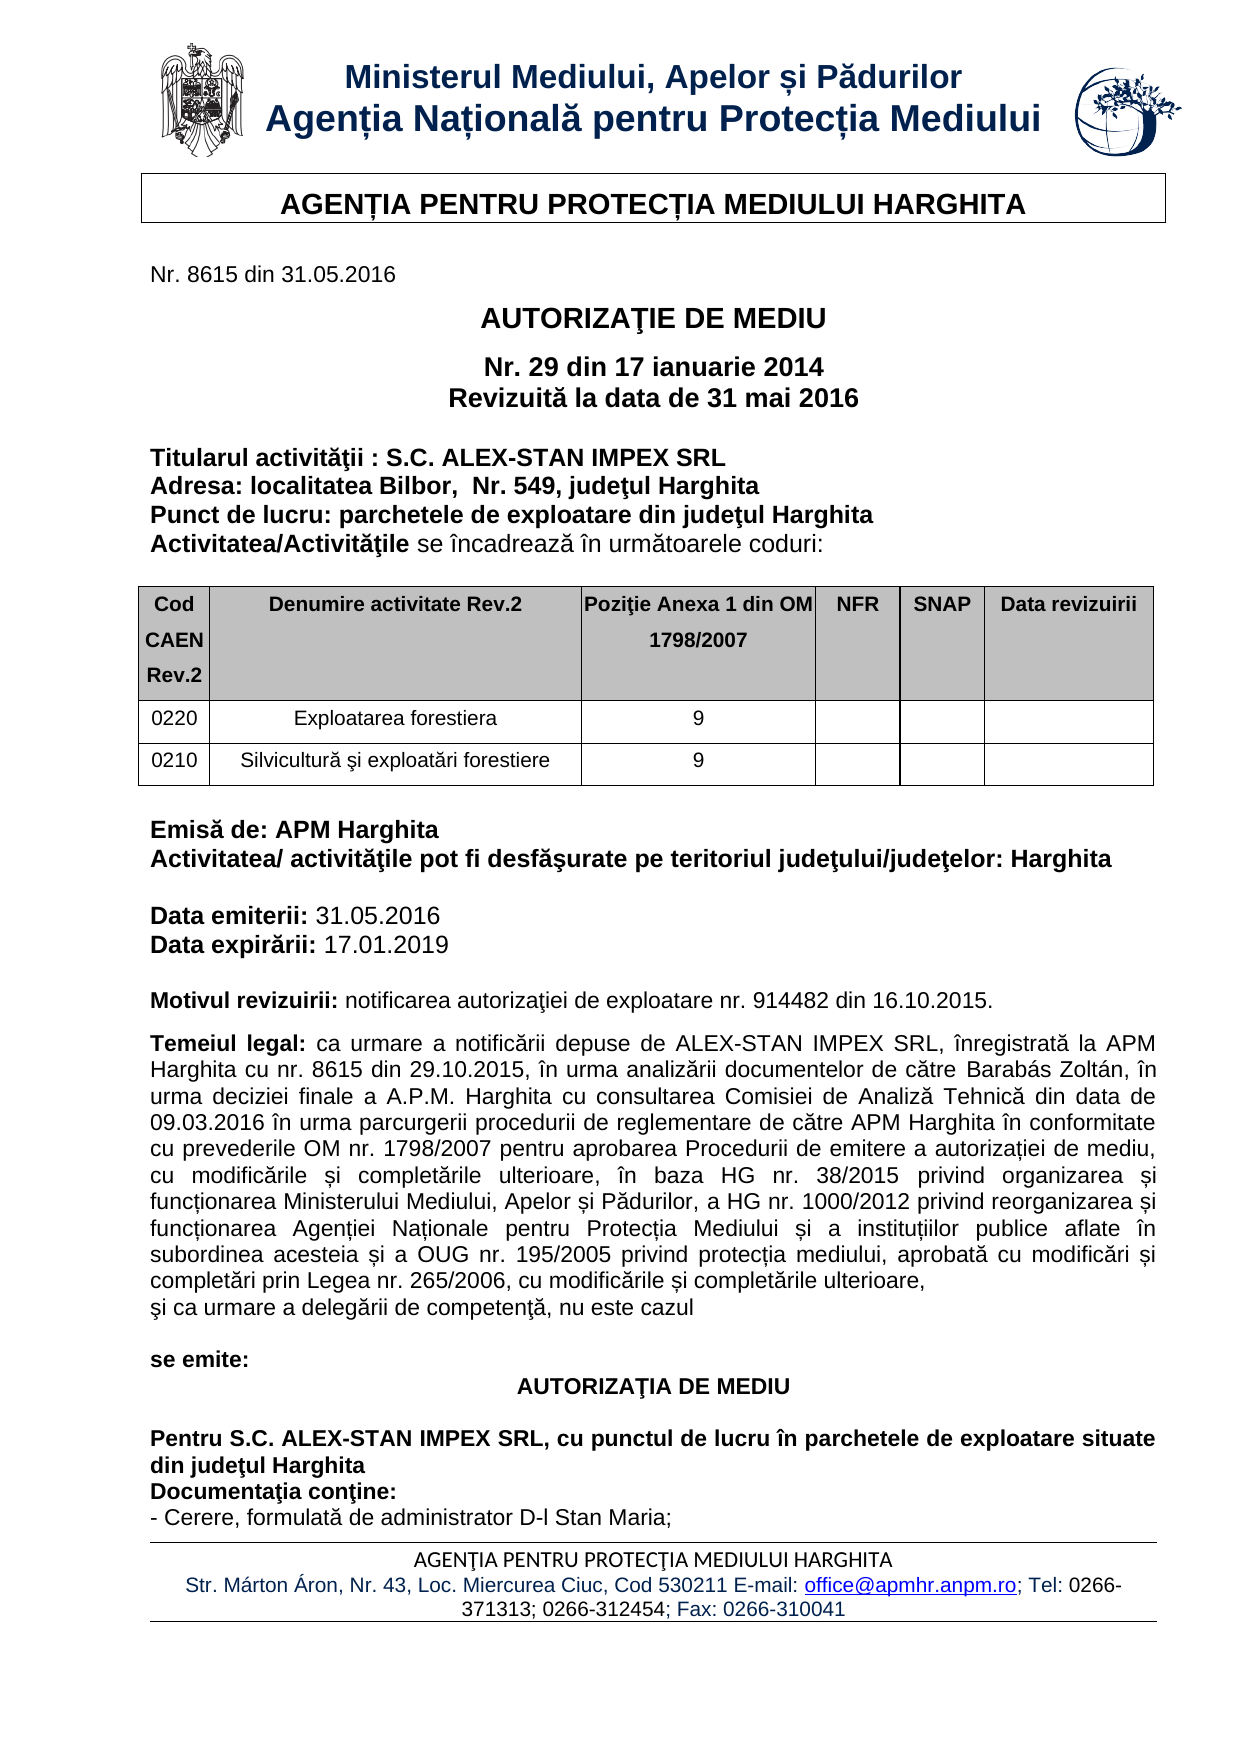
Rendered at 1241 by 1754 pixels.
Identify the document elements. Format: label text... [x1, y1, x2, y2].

table_header Data revizuirii [985, 587, 1153, 700]
table_header NFR [816, 587, 899, 700]
table_cell 0210 [139, 744, 209, 785]
table_header Denumire activitate Rev.2 [210, 587, 581, 700]
table_cell 9 [582, 744, 815, 785]
text Documentaţia conţine: [150, 1478, 1157, 1504]
table_cell [816, 744, 899, 785]
text Nr. 29 din 17 ianuarie 2014 [150, 351, 1157, 382]
text şi ca urmare a delegării de competenţă, nu este cazul [150, 1293, 1157, 1320]
table_cell [901, 701, 984, 743]
table_cell 9 [582, 701, 815, 743]
text Punct de lucru: parchetele de exploatare din judeţul Harghita [150, 500, 1157, 529]
text Activitatea/Activităţile se încadrează în următoarele coduri: [150, 529, 1157, 557]
table_cell 0220 [139, 701, 209, 743]
text Activitatea/ activităţile pot fi desfăşurate pe teritoriul judeţului/judeţelor: Harghita [150, 843, 1157, 872]
table_cell [985, 701, 1153, 743]
table_header SNAP [901, 587, 984, 700]
text - Cerere, formulată de administrator D-l Stan Maria; [150, 1504, 1157, 1531]
text Titularul activităţii : S.C. ALEX-STAN IMPEX SRL [150, 442, 1157, 471]
table_cell [816, 701, 899, 743]
text Data emiterii: 31.05.2016 [150, 901, 1157, 930]
text Emisă de: APM Harghita [150, 815, 1157, 843]
table_cell Silvicultură şi exploatări forestiere [210, 744, 581, 785]
table_header Cod CAEN Rev.2 [139, 587, 209, 700]
text AUTORIZAŢIA DE MEDIU [150, 1373, 1157, 1399]
table_cell [985, 744, 1153, 785]
text Data expirării: 17.01.2019 [150, 930, 1157, 958]
text Revizuită la data de 31 mai 2016 [150, 382, 1157, 414]
text Nr. 8615 din 31.05.2016 [150, 261, 1157, 288]
text AUTORIZAŢIE DE MEDIU [150, 301, 1157, 334]
text Adresa: localitatea Bilbor, Nr. 549, judeţul Harghita [150, 471, 1157, 500]
text Pentru S.C. ALEX-STAN IMPEX SRL, cu punctul de lucru în parchetele de exploatare situate din judeţul Harghita [150, 1425, 1157, 1478]
text se emite: [150, 1346, 1157, 1373]
text Temeiul legal: ca urmare a notificării depuse de ALEX-STAN IMPEX SRL, înregistrată la APM Harghita cu nr. 8615 din 29.10.2015, în urma analizării documentelor de către Barabás Zoltán, în urma deciziei finale a A.P.M. Harghita cu consultarea Comisiei de Analiză Tehnică din data de 09.03.2016 în urma parcurgerii procedurii de reglementare de către APM Harghita în conformitate cu prevederile OM nr. 1798/2007 pentru aprobarea Procedurii de emitere a autorizației de mediu, cu modificările și completările ulterioare, în baza HG nr. 38/2015 privind organizarea și funcționarea Ministerului Mediului, Apelor și Pădurilor, a HG nr. 1000/2012 privind reorganizarea și funcționarea Agenției Naționale pentru Protecția Mediului și a instituțiilor publice aflate în subordinea acesteia și a OUG nr. 195/2005 privind protecția mediului, aprobată cu modificări și completări prin Legea nr. 265/2006, cu modificările și completările ulterioare, [150, 1030, 1157, 1293]
text Motivul revizuirii: notificarea autorizaţiei de exploatare nr. 914482 din 16.10.2015. [150, 987, 1157, 1014]
table_cell [901, 744, 984, 785]
table_cell Exploatarea forestiera [210, 701, 581, 743]
table_header Poziţie Anexa 1 din OM 1798/2007 [582, 587, 815, 700]
